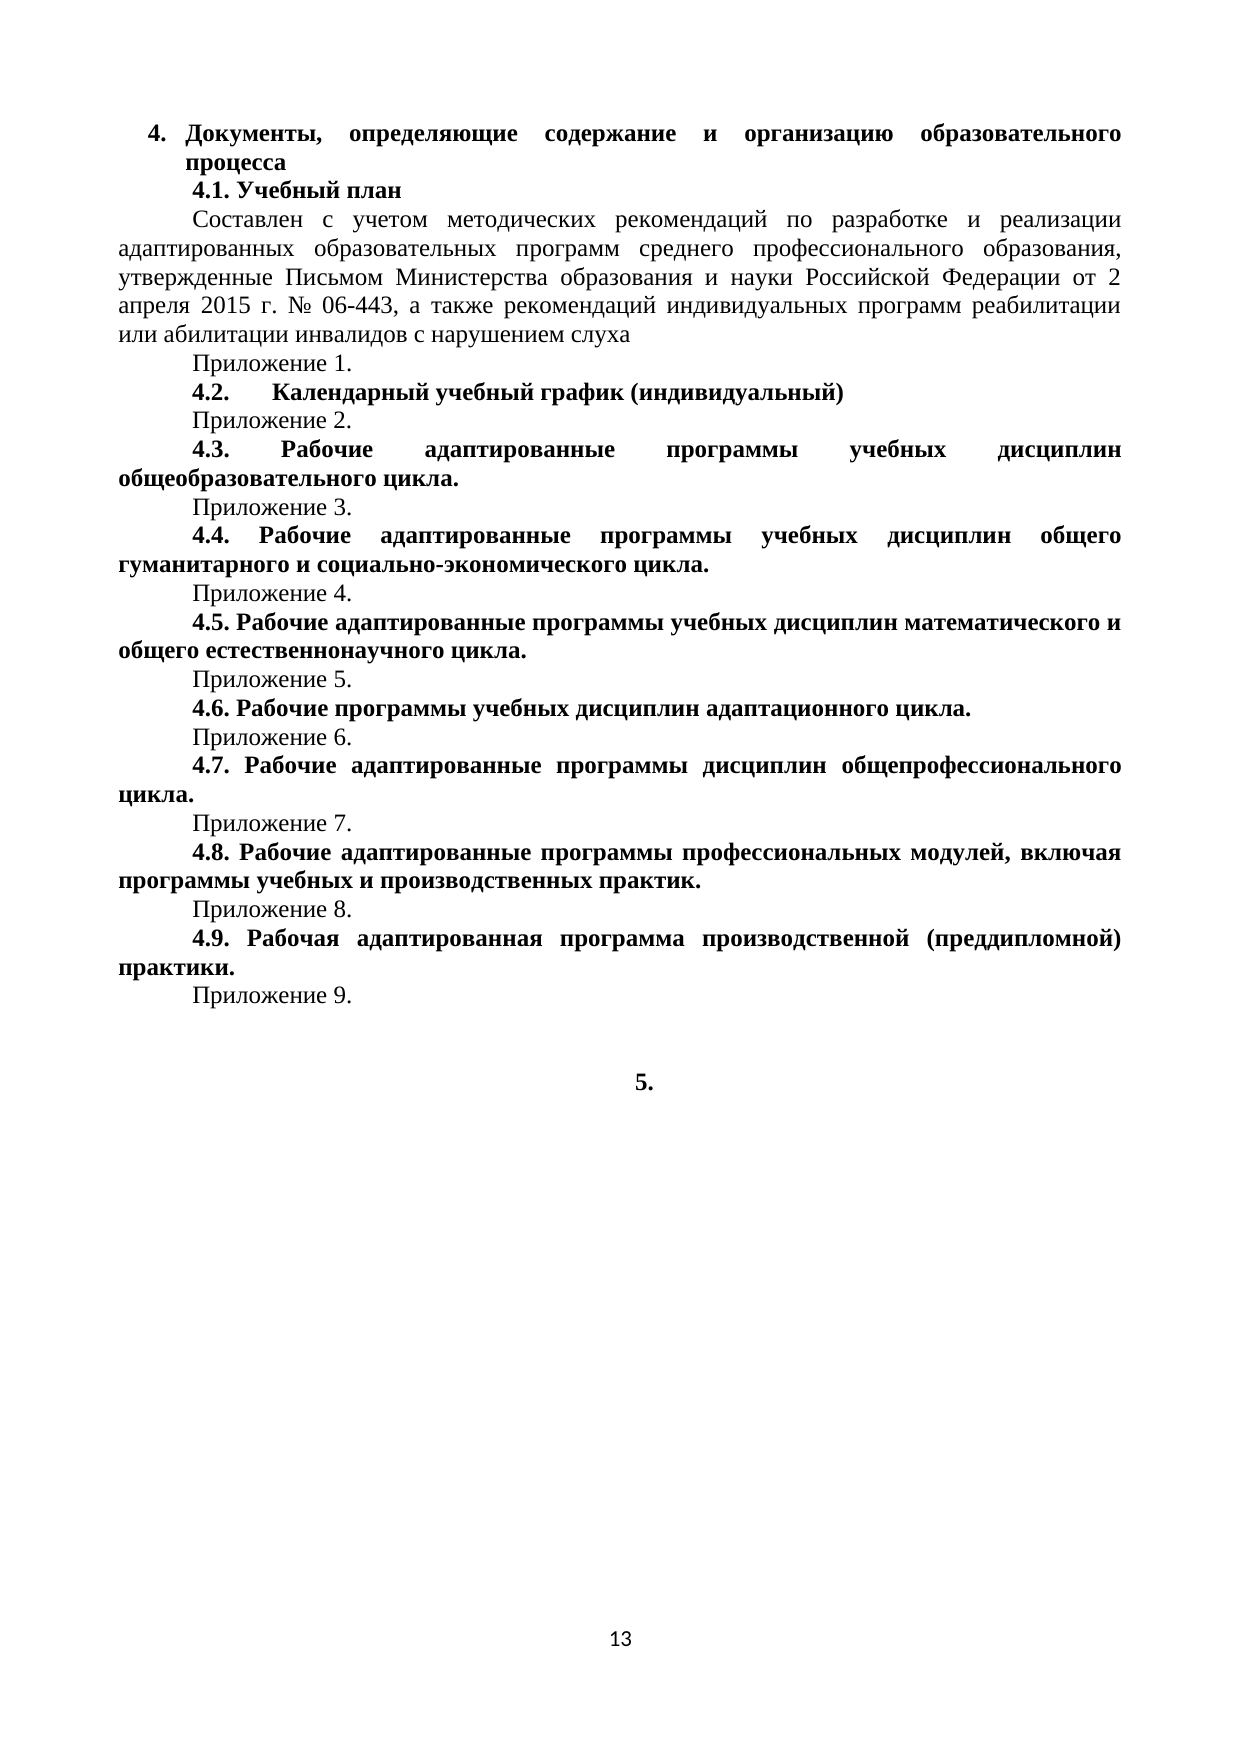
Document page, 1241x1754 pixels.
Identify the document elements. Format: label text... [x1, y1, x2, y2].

text 4.5. Рабочие адаптированные программы учебных дисциплин математического и общего естественнонаучного цикла. [118, 607, 1122, 664]
text Приложение 9. [118, 981, 1122, 1009]
text 4.6. Рабочие программы учебных дисциплин адаптационного цикла. [118, 693, 1122, 722]
text 4.8. Рабочие адаптированные программы профессиональных модулей, включая программы учебных и производственных практик. [118, 837, 1122, 894]
text Приложение 5. [118, 664, 1122, 693]
text Приложение 6. [118, 722, 1122, 751]
text Приложение 8. [118, 894, 1122, 923]
text Приложение 4. [118, 578, 1122, 607]
list Документы, определяющие содержание и организацию образовательного процесса [148, 118, 1122, 176]
list Приложение 1. [118, 348, 1122, 377]
text Приложение 7. [118, 808, 1122, 837]
text 4.7. Рабочие адаптированные программы дисциплин общепрофессионального цикла. [118, 751, 1122, 808]
text Приложение 3. [118, 492, 1122, 521]
list Календарный учебный график (индивидуальный) [192, 377, 1122, 406]
text 4.4. Рабочие адаптированные программы учебных дисциплин общего гуманитарного и социально-экономического цикла. [118, 521, 1122, 578]
list Составлен с учетом методических рекомендаций по разработке и реализации адаптированных образовательных программ среднего профессионального образования, утвержденные Письмом Министерства образования и науки Российской Федерации от 2 апреля 2015 г. № 06-443, а также рекомендаций индивидуальных программ реабилитации или абилитации инвалидов с нарушением слуха [118, 204, 1122, 348]
list 4.1. Учебный план [118, 176, 1122, 204]
text 4.3. Рабочие адаптированные программы учебных дисциплин общеобразовательного цикла. [118, 434, 1122, 492]
text Приложение 2. [192, 406, 1122, 434]
text 4.9. Рабочая адаптированная программа производственной (преддипломной) практики. [118, 923, 1122, 981]
